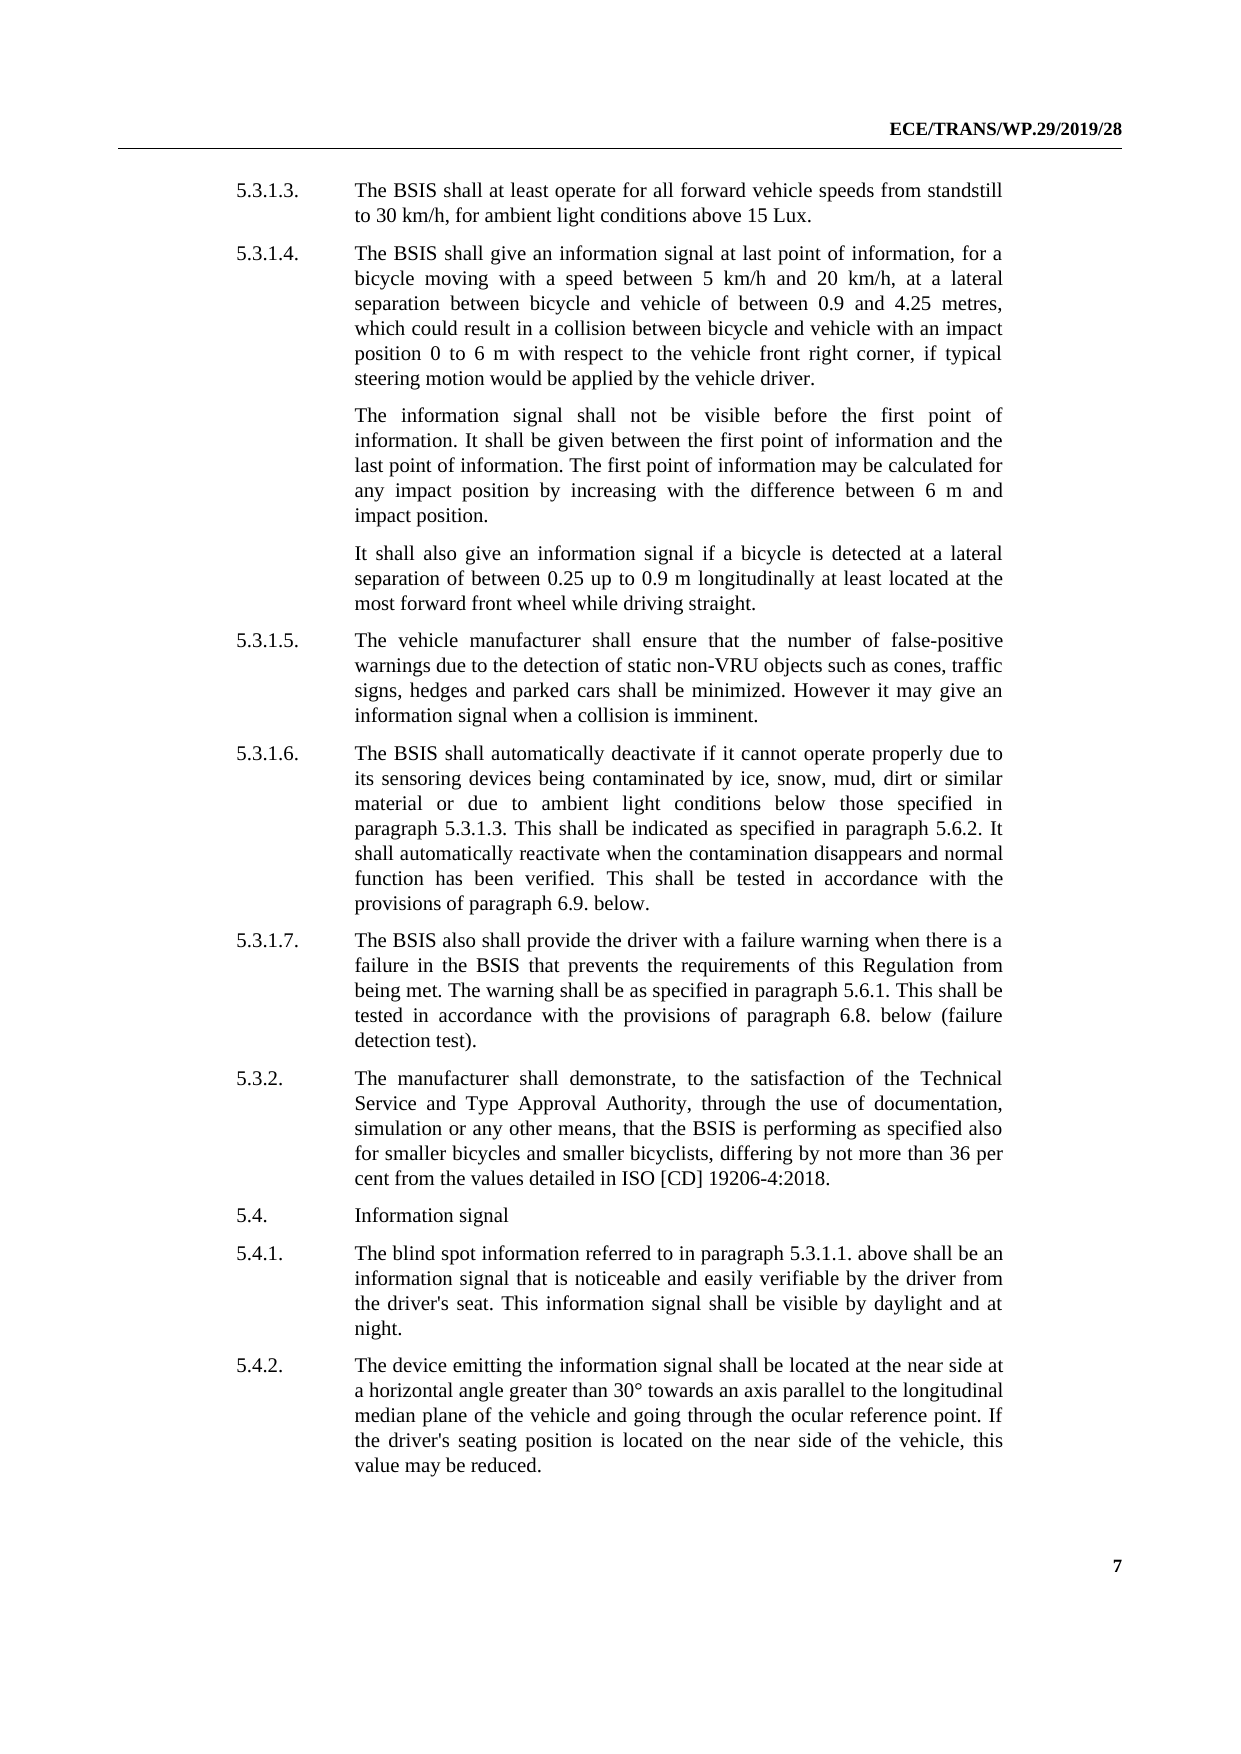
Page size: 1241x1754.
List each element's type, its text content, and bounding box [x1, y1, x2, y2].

text 5.4. Information signal [236, 1202, 1004, 1227]
text It shall also give an information signal if a bicycle is detected at a lateral separation of between 0.25 up to 0.9 m longitudinally at least located at the most forward front wheel while driving straight. [236, 540, 1004, 615]
text 5.3.1.6. The BSIS shall automatically deactivate if it cannot operate properly due to its sensoring devices being contaminated by ice, snow, mud, dirt or similar material or due to ambient light conditions below those specified in paragraph 5.3.1.3. This shall be indicated as specified in paragraph 5.6.2. It shall automatically reactivate when the contamination disappears and normal function has been verified. This shall be tested in accordance with the provisions of paragraph 6.9. below. [236, 740, 1004, 915]
text The information signal shall not be visible before the first point of information. It shall be given between the first point of information and the last point of information. The first point of information may be calculated for any impact position by increasing with the difference between 6 m and impact position. [236, 402, 1004, 527]
text 5.3.1.4. The BSIS shall give an information signal at last point of information, for a bicycle moving with a speed between 5 km/h and 20 km/h, at a lateral separation between bicycle and vehicle of between 0.9 and 4.25 metres, which could result in a collision between bicycle and vehicle with an impact position 0 to 6 m with respect to the vehicle front right corner, if typical steering motion would be applied by the vehicle driver. [236, 240, 1004, 390]
text 5.3.2. The manufacturer shall demonstrate, to the satisfaction of the Technical Service and Type Approval Authority, through the use of documentation, simulation or any other means, that the BSIS is performing as specified also for smaller bicycles and smaller bicyclists, differing by not more than 36 per cent from the values detailed in ISO [CD] 19206-4:2018. [236, 1065, 1004, 1190]
text 5.4.1. The blind spot information referred to in paragraph 5.3.1.1. above shall be an information signal that is noticeable and easily verifiable by the driver from the driver's seat. This information signal shall be visible by daylight and at night. [236, 1240, 1004, 1340]
text 5.3.1.3. The BSIS shall at least operate for all forward vehicle speeds from standstill to 30 km/h, for ambient light conditions above 15 Lux. [236, 177, 1004, 227]
text 5.3.1.7. The BSIS also shall provide the driver with a failure warning when there is a failure in the BSIS that prevents the requirements of this Regulation from being met. The warning shall be as specified in paragraph 5.6.1. This shall be tested in accordance with the provisions of paragraph 6.8. below (failure detection test). [236, 927, 1004, 1052]
text 5.3.1.5. The vehicle manufacturer shall ensure that the number of false-positive warnings due to the detection of static non-VRU objects such as cones, traffic signs, hedges and parked cars shall be minimized. However it may give an information signal when a collision is imminent. [236, 627, 1004, 727]
text 5.4.2. The device emitting the information signal shall be located at the near side at a horizontal angle greater than 30° towards an axis parallel to the longitudinal median plane of the vehicle and going through the ocular reference point. If the driver's seating position is located on the near side of the vehicle, this value may be reduced. [236, 1352, 1004, 1477]
